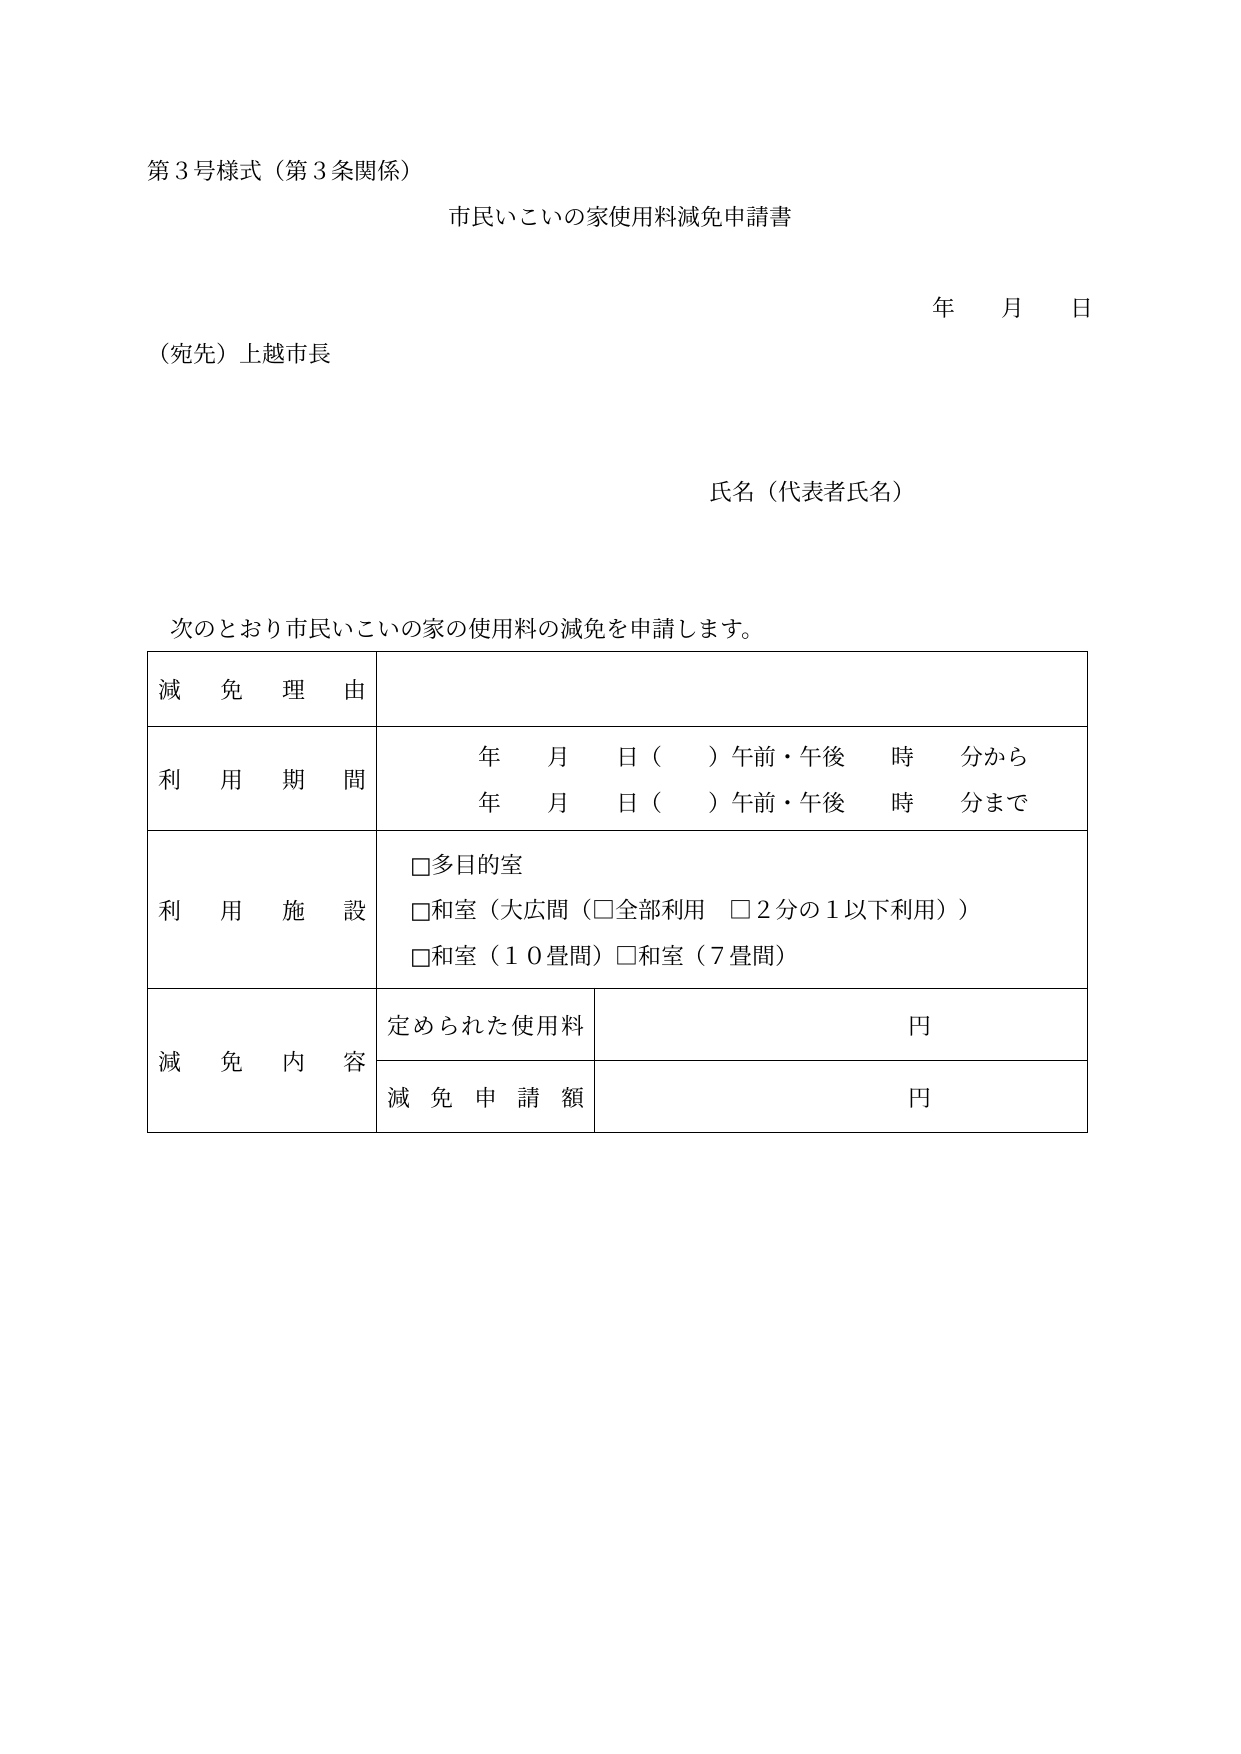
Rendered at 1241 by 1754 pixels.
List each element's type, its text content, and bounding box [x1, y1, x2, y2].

table_header 減免理由 [148, 652, 376, 726]
text 第３号様式（第３条関係） [148, 147, 1092, 192]
text 市民いこいの家使用料減免申請書 [148, 192, 1092, 238]
table_cell 利用期間 [148, 727, 376, 830]
table_cell 定められた使用料 [377, 989, 594, 1060]
table_cell 利用施設 [148, 831, 376, 988]
table_cell □多目的室 □和室（大広間（□全部利用 □２分の１以下利用）） □和室（１０畳間）□和室（７畳間） [377, 831, 1087, 988]
table_cell 減免内容 [148, 989, 376, 1132]
text （宛先）上越市長 [148, 330, 1092, 376]
table_cell 円 [595, 1061, 1087, 1132]
text 次のとおり市民いこいの家の使用料の減免を申請します。 [148, 605, 1092, 651]
text 年 月 日 [148, 284, 1092, 330]
text 氏名（代表者氏名） [171, 467, 1092, 513]
table_cell 年 月 日（ ）午前・午後 時 分から 年 月 日（ ）午前・午後 時 分まで [377, 727, 1087, 830]
table_cell 減免申請額 [377, 1061, 594, 1132]
table_header [377, 652, 1087, 726]
table_cell 円 [595, 989, 1087, 1060]
